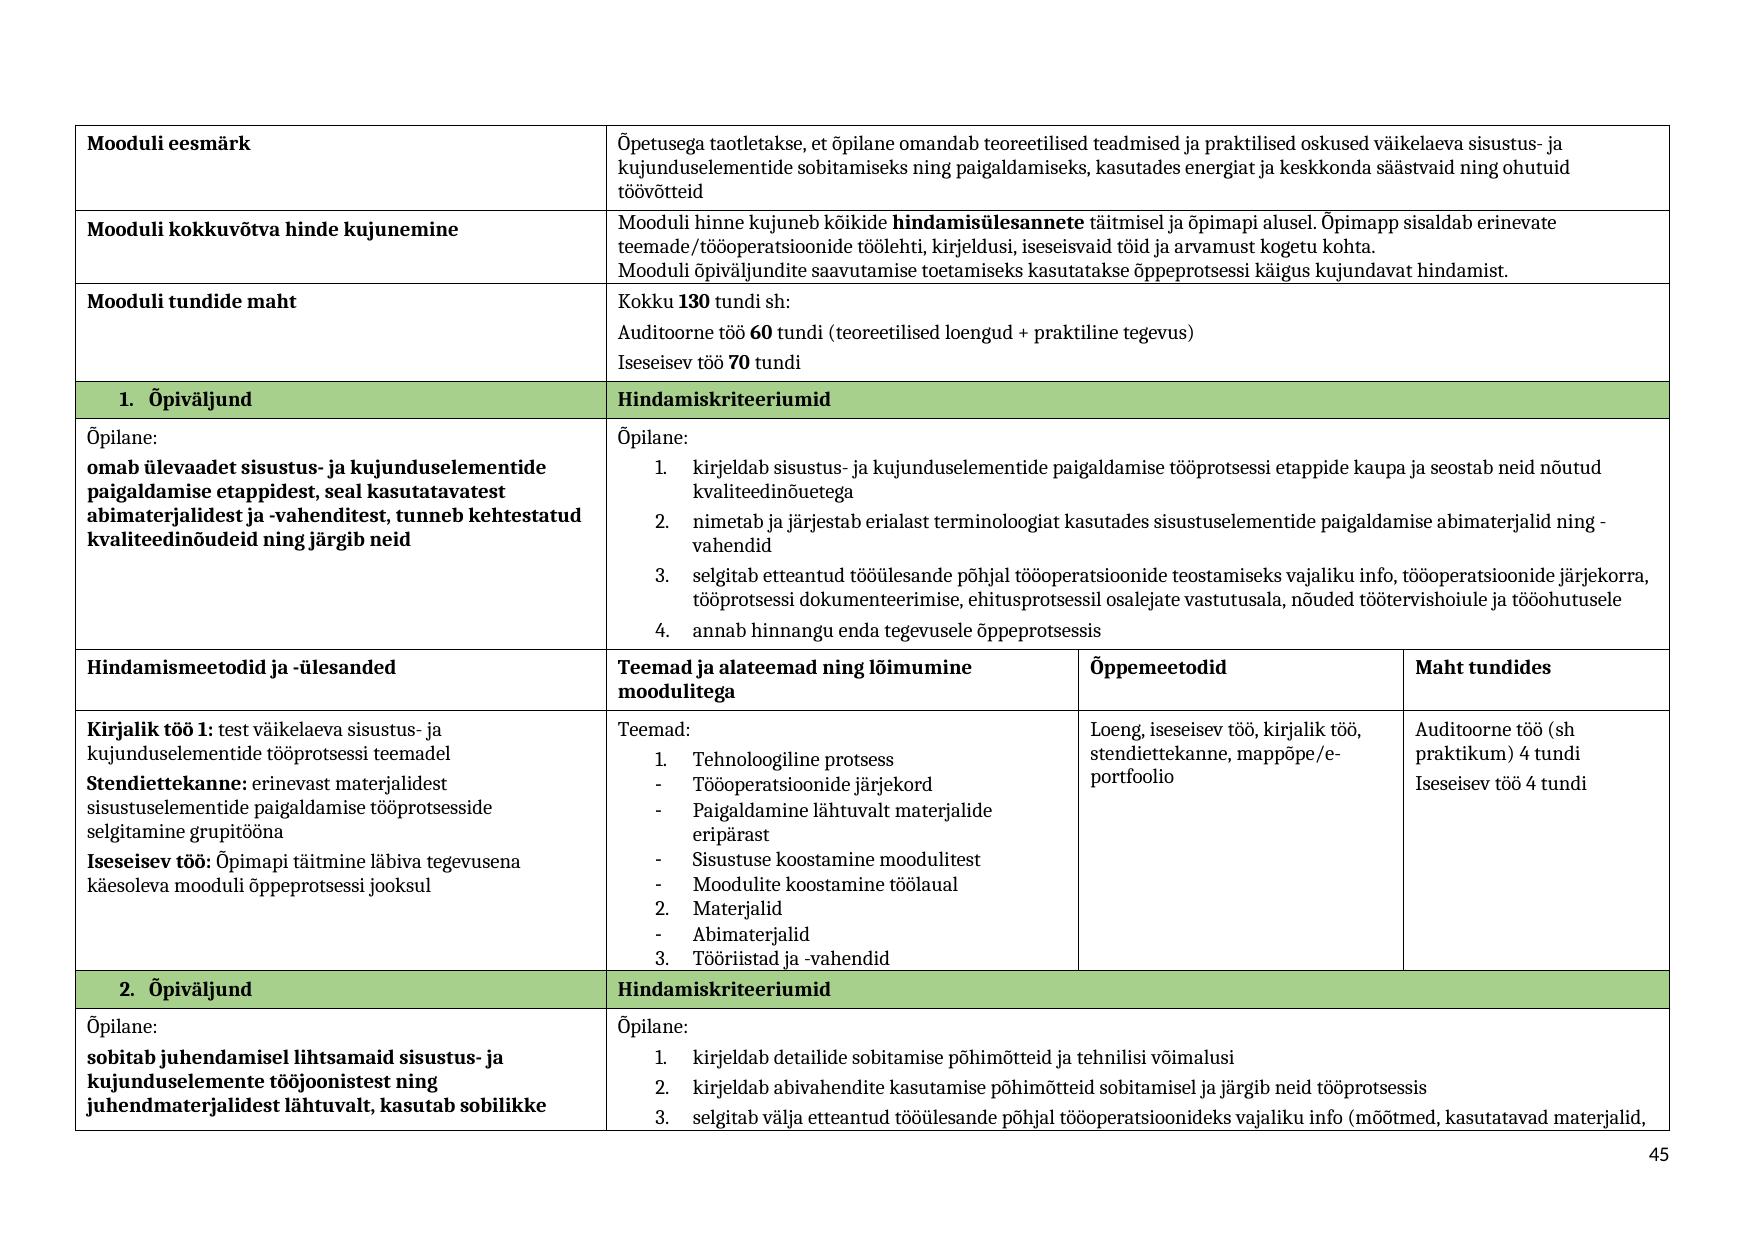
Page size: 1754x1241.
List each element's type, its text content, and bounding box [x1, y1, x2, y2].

table_cell Loeng, iseseisev töö, kirjalik töö, stendiettekanne, mappõpe/e-portfoolio [1079, 711, 1403, 970]
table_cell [76, 1009, 606, 1130]
table_cell Õpiväljund [76, 382, 606, 418]
table_cell Hindamiskriteeriumid [607, 971, 1669, 1008]
table_cell Õpilane: omab ülevaadet sisustus- ja kujunduselementide paigaldamise etappidest, seal kasutatavatest abimaterjalidest ja -vahenditest, tunneb kehtestatud kvaliteedinõudeid ning järgib neid [76, 419, 606, 648]
table_cell Teemad: Tehnoloogiline protsess Tööoperatsioonide järjekord Paigaldamine lähtuvalt materjalide eripärast Sisustuse koostamine moodulitest Moodulite koostamine töölaual Materjalid Abimaterjalid Tööriistad ja -vahendid [607, 711, 1078, 970]
table_cell Õpiväljund [76, 971, 606, 1008]
table_cell Õppemeetodid [1079, 650, 1403, 710]
table_cell Õpetusega taotletakse, et õpilane omandab teoreetilised teadmised ja praktilised oskused väikelaeva sisustus- ja kujunduselementide sobitamiseks ning paigaldamiseks, kasutades energiat ja keskkonda säästvaid ning ohutuid töövõtteid [607, 126, 1669, 210]
table_cell Mooduli kokkuvõtva hinde kujunemine [76, 211, 606, 283]
table_cell Maht tundides [1404, 650, 1669, 710]
table_cell Kokku 130 tundi sh: Auditoorne töö 60 tundi (teoreetilised loengud + praktiline tegevus) Iseseisev töö 70 tundi [607, 284, 1669, 381]
table_cell Hindamiskriteeriumid [607, 382, 1669, 418]
table_cell Õpilane: kirjeldab sisustus- ja kujunduselementide paigaldamise tööprotsessi etappide kaupa ja seostab neid nõutud kvaliteedinõuetega nimetab ja järjestab erialast terminoloogiat kasutades sisustuselementide paigaldamise abimaterjalid ning -vahendid selgitab etteantud tööülesande põhjal tööoperatsioonide teostamiseks vajaliku info, tööoperatsioonide järjekorra, tööprotsessi dokumenteerimise, ehitusprotsessil osalejate vastutusala, nõuded töötervishoiule ja tööohutusele annab hinnangu enda tegevusele õppeprotsessis [607, 419, 1669, 648]
table_cell Mooduli hinne kujuneb kõikide hindamisülesannete täitmisel ja õpimapi alusel. Õpimapp sisaldab erinevate teemade/tööoperatsioonide töölehti, kirjeldusi, iseseisvaid töid ja arvamust kogetu kohta. Mooduli õpiväljundite saavutamise toetamiseks kasutatakse õppeprotsessi käigus kujundavat hindamist. [607, 211, 1669, 283]
table_cell Hindamismeetodid ja -ülesanded [76, 650, 606, 710]
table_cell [607, 1009, 1669, 1130]
table_cell Kirjalik töö 1: test väikelaeva sisustus- ja kujunduselementide tööprotsessi teemadel Stendiettekanne: erinevast materjalidest sisustuselementide paigaldamise tööprotsesside selgitamine grupitööna Iseseisev töö: Õpimapi täitmine läbiva tegevusena käesoleva mooduli õppeprotsessi jooksul [76, 711, 606, 970]
table_cell Mooduli tundide maht [76, 284, 606, 381]
table_cell Teemad ja alateemad ning lõimumine moodulitega [607, 650, 1078, 710]
table_cell Mooduli eesmärk [76, 126, 606, 210]
table_cell Auditoorne töö (sh praktikum) 4 tundi Iseseisev töö 4 tundi [1404, 711, 1669, 970]
